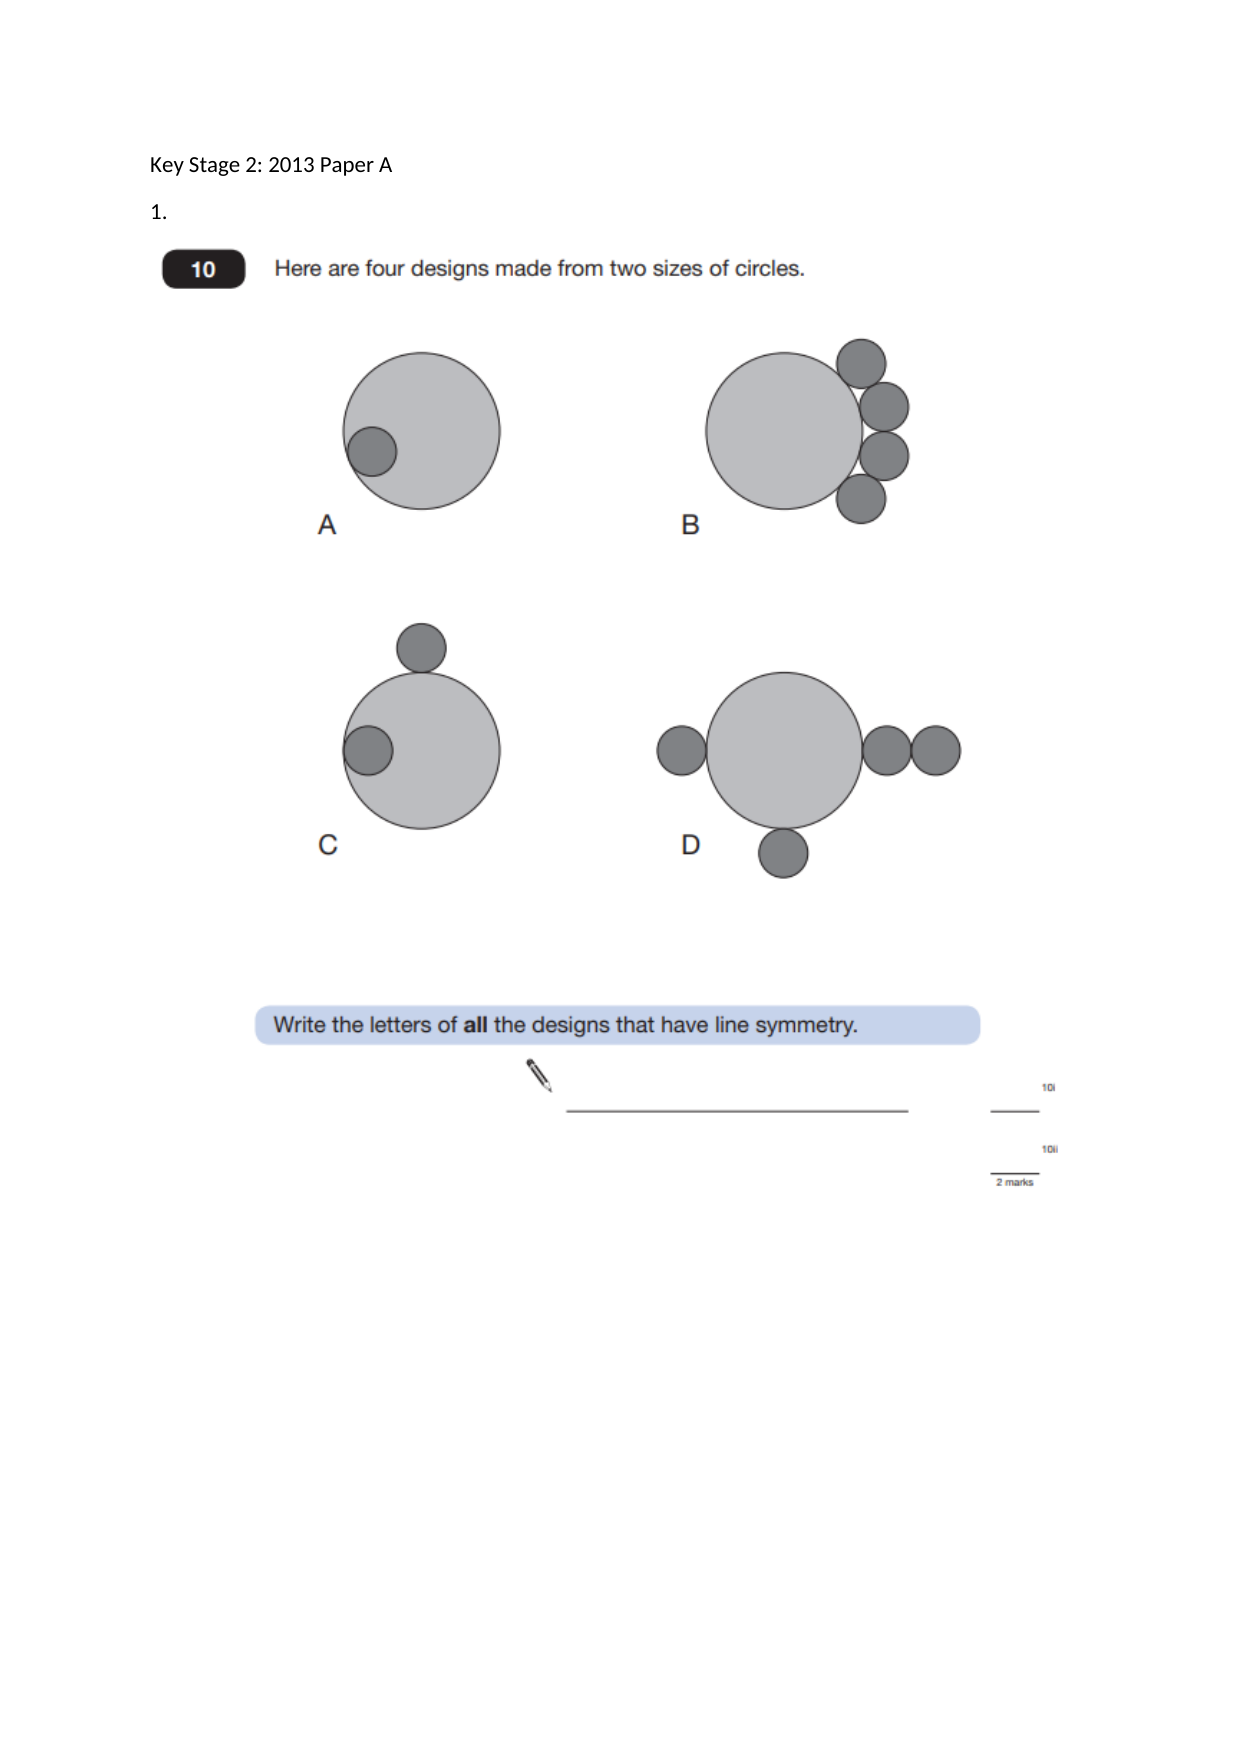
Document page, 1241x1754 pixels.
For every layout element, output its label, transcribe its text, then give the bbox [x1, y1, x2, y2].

picture [150, 243, 1091, 1209]
text 1. [150, 197, 1090, 225]
text Key Stage 2: 2013 Paper A [150, 150, 1090, 178]
